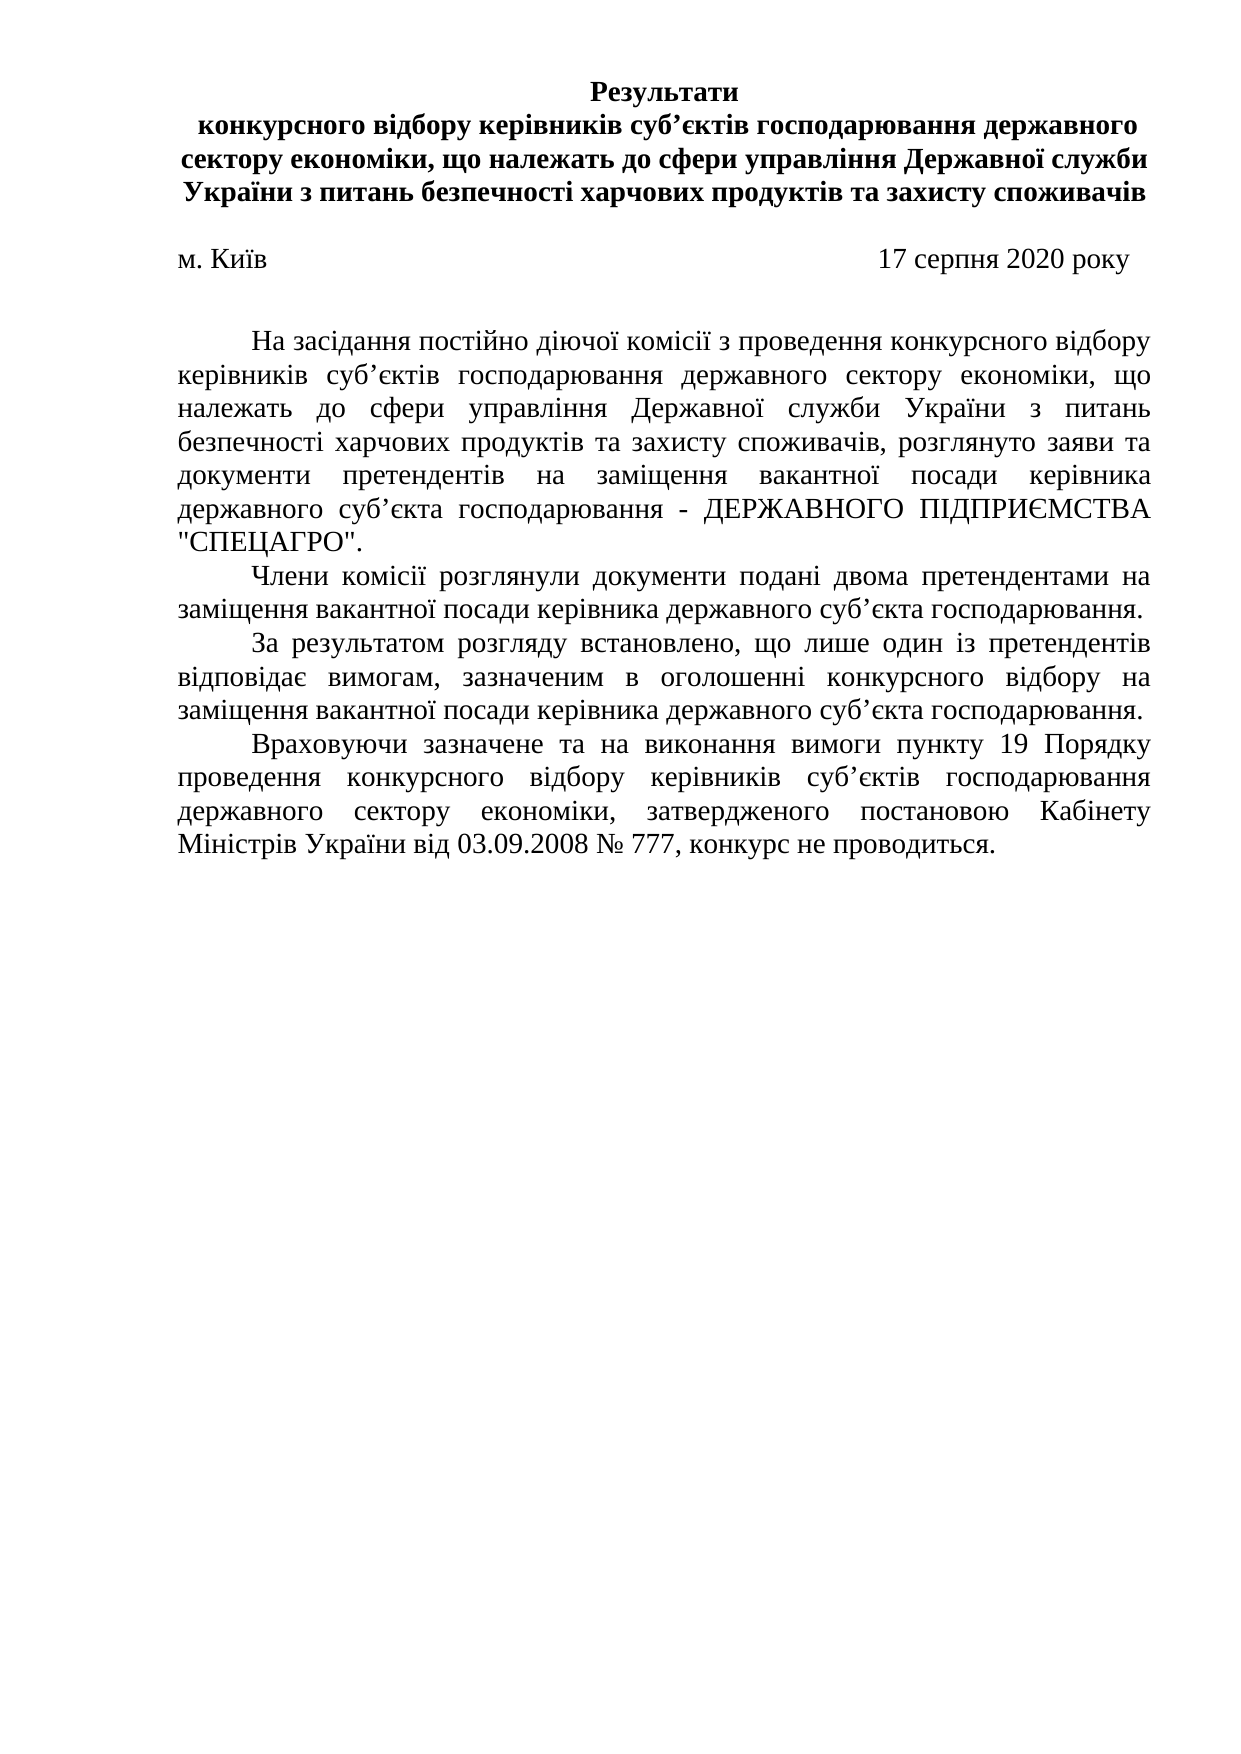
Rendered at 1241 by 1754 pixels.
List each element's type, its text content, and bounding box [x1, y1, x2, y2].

text За результатом розгляду встановлено, що лише один із претендентів відповідає вимогам, зазначеним в оголошенні конкурсного відбору на заміщення вакантної посади керівника державного суб’єкта господарювання. [177, 625, 1152, 726]
text На засідання постійно діючої комісії з проведення конкурсного відбору керівників суб’єктів господарювання державного сектору економіки, що належать до сфери управління Державної служби України з питань безпечності харчових продуктів та захисту споживачів, розглянуто заяви та документи претендентів на заміщення вакантної посади керівника державного суб’єкта господарювання - ДЕРЖАВНОГО ПІДПРИЄМСТВА "СПЕЦАГРО". [177, 323, 1152, 558]
text Враховуючи зазначене та на виконання вимоги пункту 19 Порядку проведення конкурсного відбору керівників суб’єктів господарювання державного сектору економіки, затвердженого постановою Кабінету Міністрів України від 03.09.2008 № 777, конкурс не проводиться. [177, 726, 1152, 860]
text Результати [177, 74, 1152, 107]
text Члени комісії розглянули документи подані двома претендентами на заміщення вакантної посади керівника державного суб’єкта господарювання. [177, 558, 1152, 625]
text м. Київ 17 серпня 2020 року [177, 242, 1152, 275]
text конкурсного відбору керівників суб’єктів господарювання державного сектору економіки, що належать до сфери управління Державної служби України з питань безпечності харчових продуктів та захисту споживачів [177, 107, 1152, 208]
